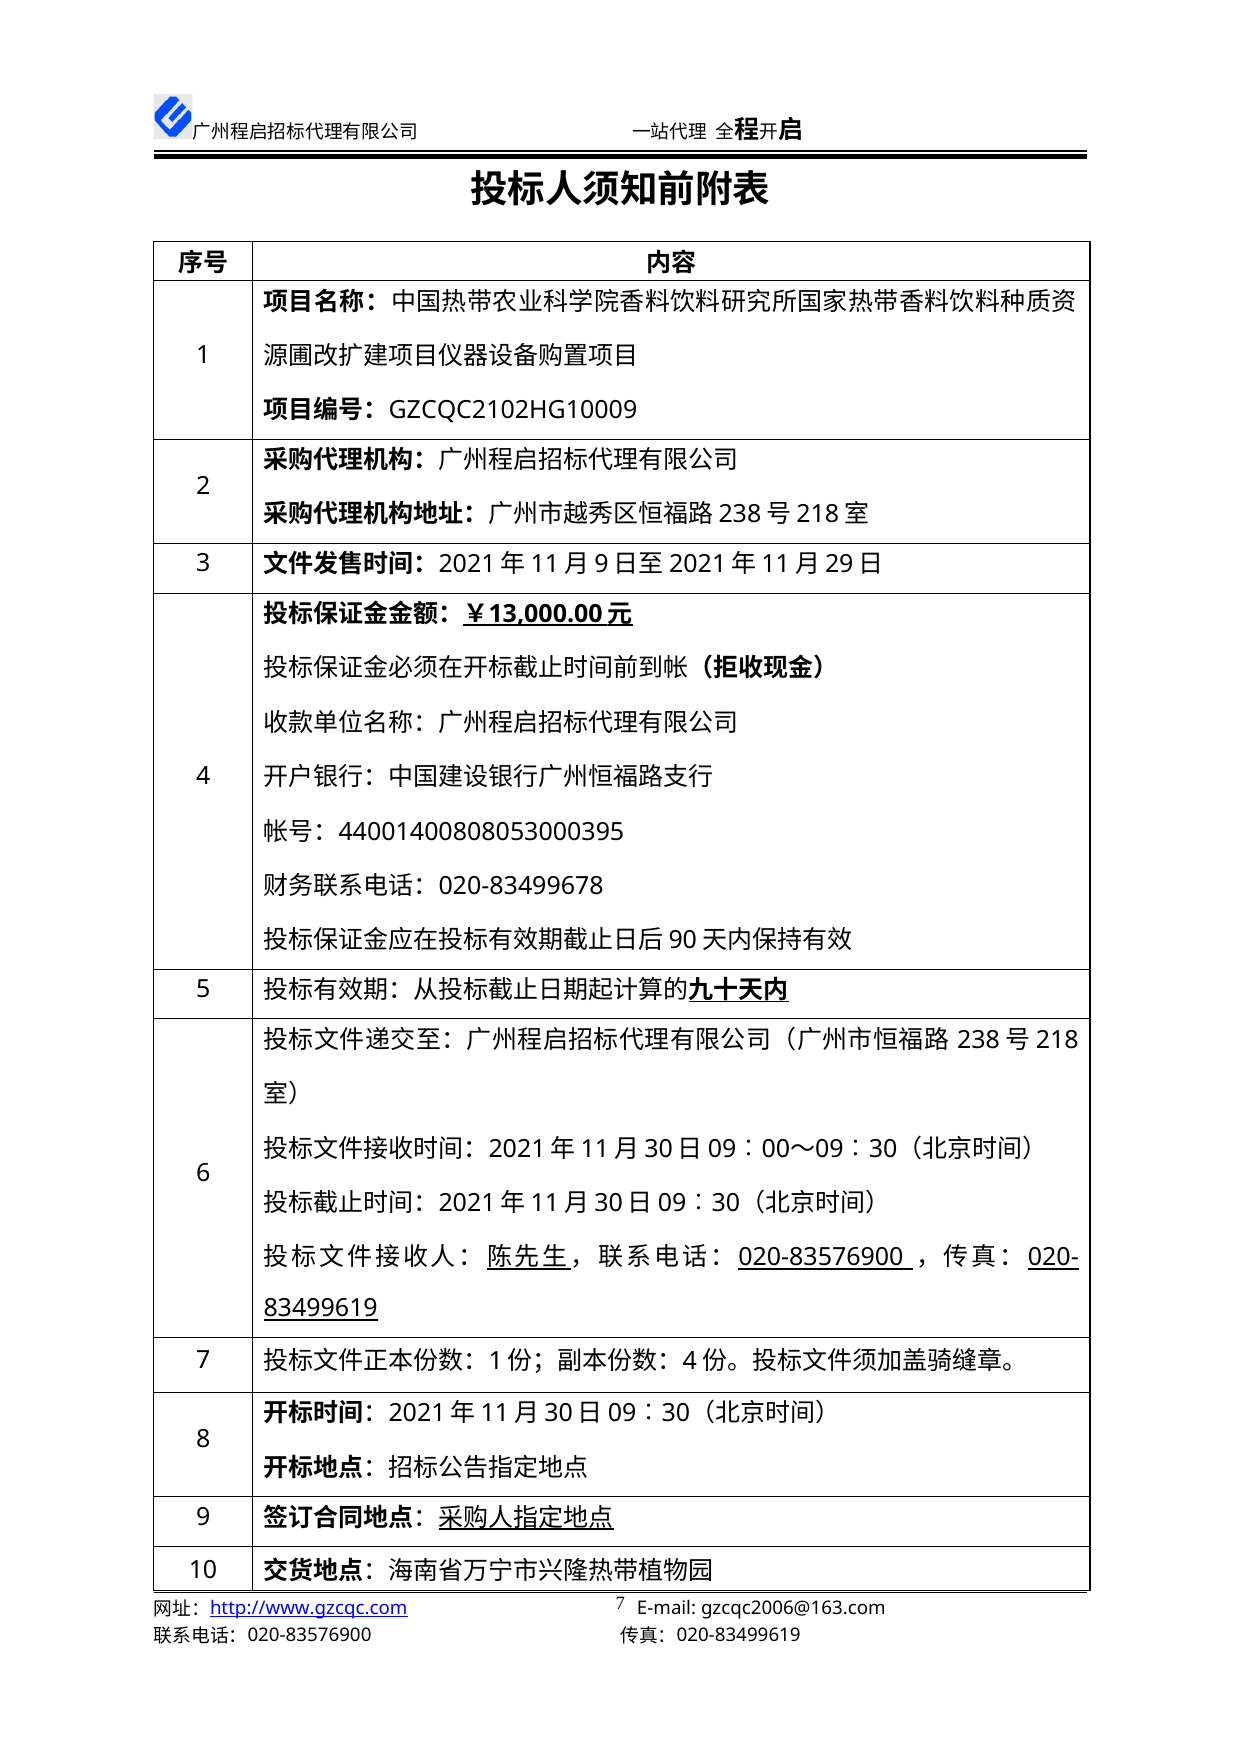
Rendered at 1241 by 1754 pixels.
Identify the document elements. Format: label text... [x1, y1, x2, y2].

picture [153, 94, 193, 139]
table_cell 项目名称：中国热带农业科学院香料饮料研究所国家热带香料饮料种质资源圃改扩建项目仪器设备购置项目 项目编号：GZCQC2102HG10009 [253, 281, 1089, 438]
text 投标人须知前附表 [153, 159, 1087, 213]
table_cell 5 [154, 970, 252, 1018]
table_cell 1 [154, 281, 252, 438]
table_cell 6 [154, 1019, 252, 1337]
table_cell 投标文件正本份数：1份；副本份数：4份。投标文件须加盖骑缝章。 [253, 1338, 1089, 1392]
table_cell 采购代理机构：广州程启招标代理有限公司 采购代理机构地址：广州市越秀区恒福路238号218室 [253, 440, 1089, 543]
table_header 内容 [253, 242, 1089, 280]
table_cell 9 [154, 1497, 252, 1546]
table_cell 8 [154, 1393, 252, 1496]
table_cell 文件发售时间：2021年11月9日至 2021年11月29日 [253, 544, 1089, 592]
table_cell 签订合同地点：采购人指定地点 [253, 1497, 1089, 1546]
table_cell 开标时间：2021年11月30日09︰30（北京时间） 开标地点：招标公告指定地点 [253, 1393, 1089, 1496]
table_header 序号 [154, 242, 252, 280]
table_cell 4 [154, 594, 252, 968]
table_cell 投标保证金金额：￥13,000.00元 投标保证金必须在开标截止时间前到帐（拒收现金） 收款单位名称：广州程启招标代理有限公司 开户银行：中国建设银行广州恒福路支行 帐号：44001400808053000395 财务联系电话：020-83499678 投标保证金应在投标有效期截止日后90天内保持有效 [253, 594, 1089, 968]
table_cell 3 [154, 544, 252, 592]
table_cell 7 [154, 1338, 252, 1392]
table_cell 投标有效期：从投标截止日期起计算的九十天内 [253, 970, 1089, 1018]
table_cell 交货地点：海南省万宁市兴隆热带植物园 [253, 1547, 1089, 1590]
table_cell 10 [154, 1547, 252, 1590]
table_cell 2 [154, 440, 252, 543]
table_cell 投标文件递交至：广州程启招标代理有限公司（广州市恒福路238号218室） 投标文件接收时间：2021年11月30日09︰00～09︰30（北京时间） 投标截止时间：2021年11月30日09︰30（北京时间） 投标文件接收人：陈先生，联系电话：020-83576900 ，传真：020-83499619 [253, 1019, 1089, 1337]
